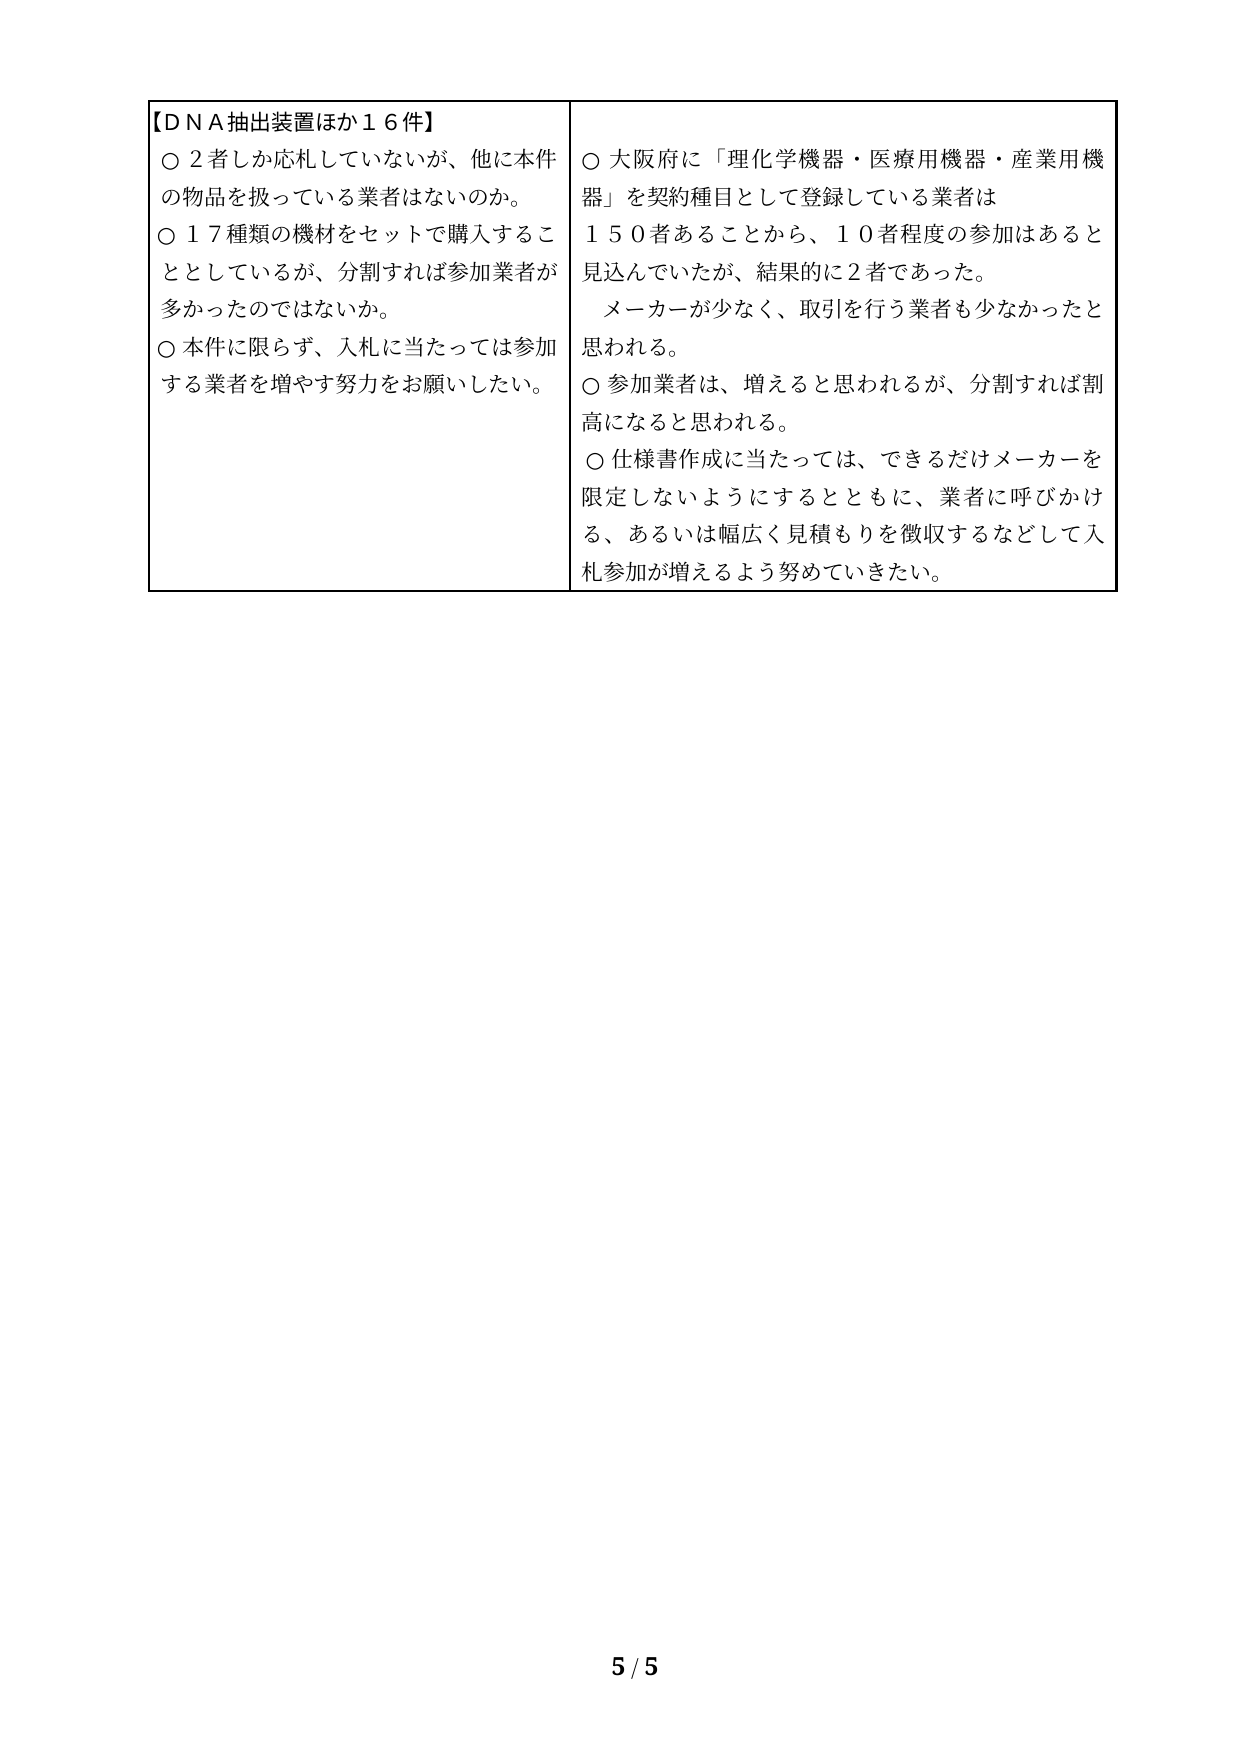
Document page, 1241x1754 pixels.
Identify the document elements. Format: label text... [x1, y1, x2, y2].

table_cell 【ＤＮＡ抽出装置ほか１６件】 ○ ２者しか応札していないが、他に本件の物品を扱っている業者はないのか。 ○ １７種類の機材をセットで購入することとしているが、分割すれば参加業者が多かったのではないか。 ○ 本件に限らず、入札に当たっては参加する業者を増やす努力をお願いしたい。 [150, 102, 569, 590]
table_cell ○ 大阪府に「理化学機器・医療用機器・産業用機器」を契約種目として登録している業者は １５０者あることから、１０者程度の参加はあると見込んでいたが、結果的に２者であった。 メーカーが少なく、取引を行う業者も少なかったと思われる。 ○ 参加業者は、増えると思われるが、分割すれば割高になると思われる。 ○ 仕様書作成に当たっては、できるだけメーカーを限定しないようにするとともに、業者に呼びかける、あるいは幅広く見積もりを徴収するなどして入札参加が増えるよう努めていきたい。 [571, 102, 1115, 590]
